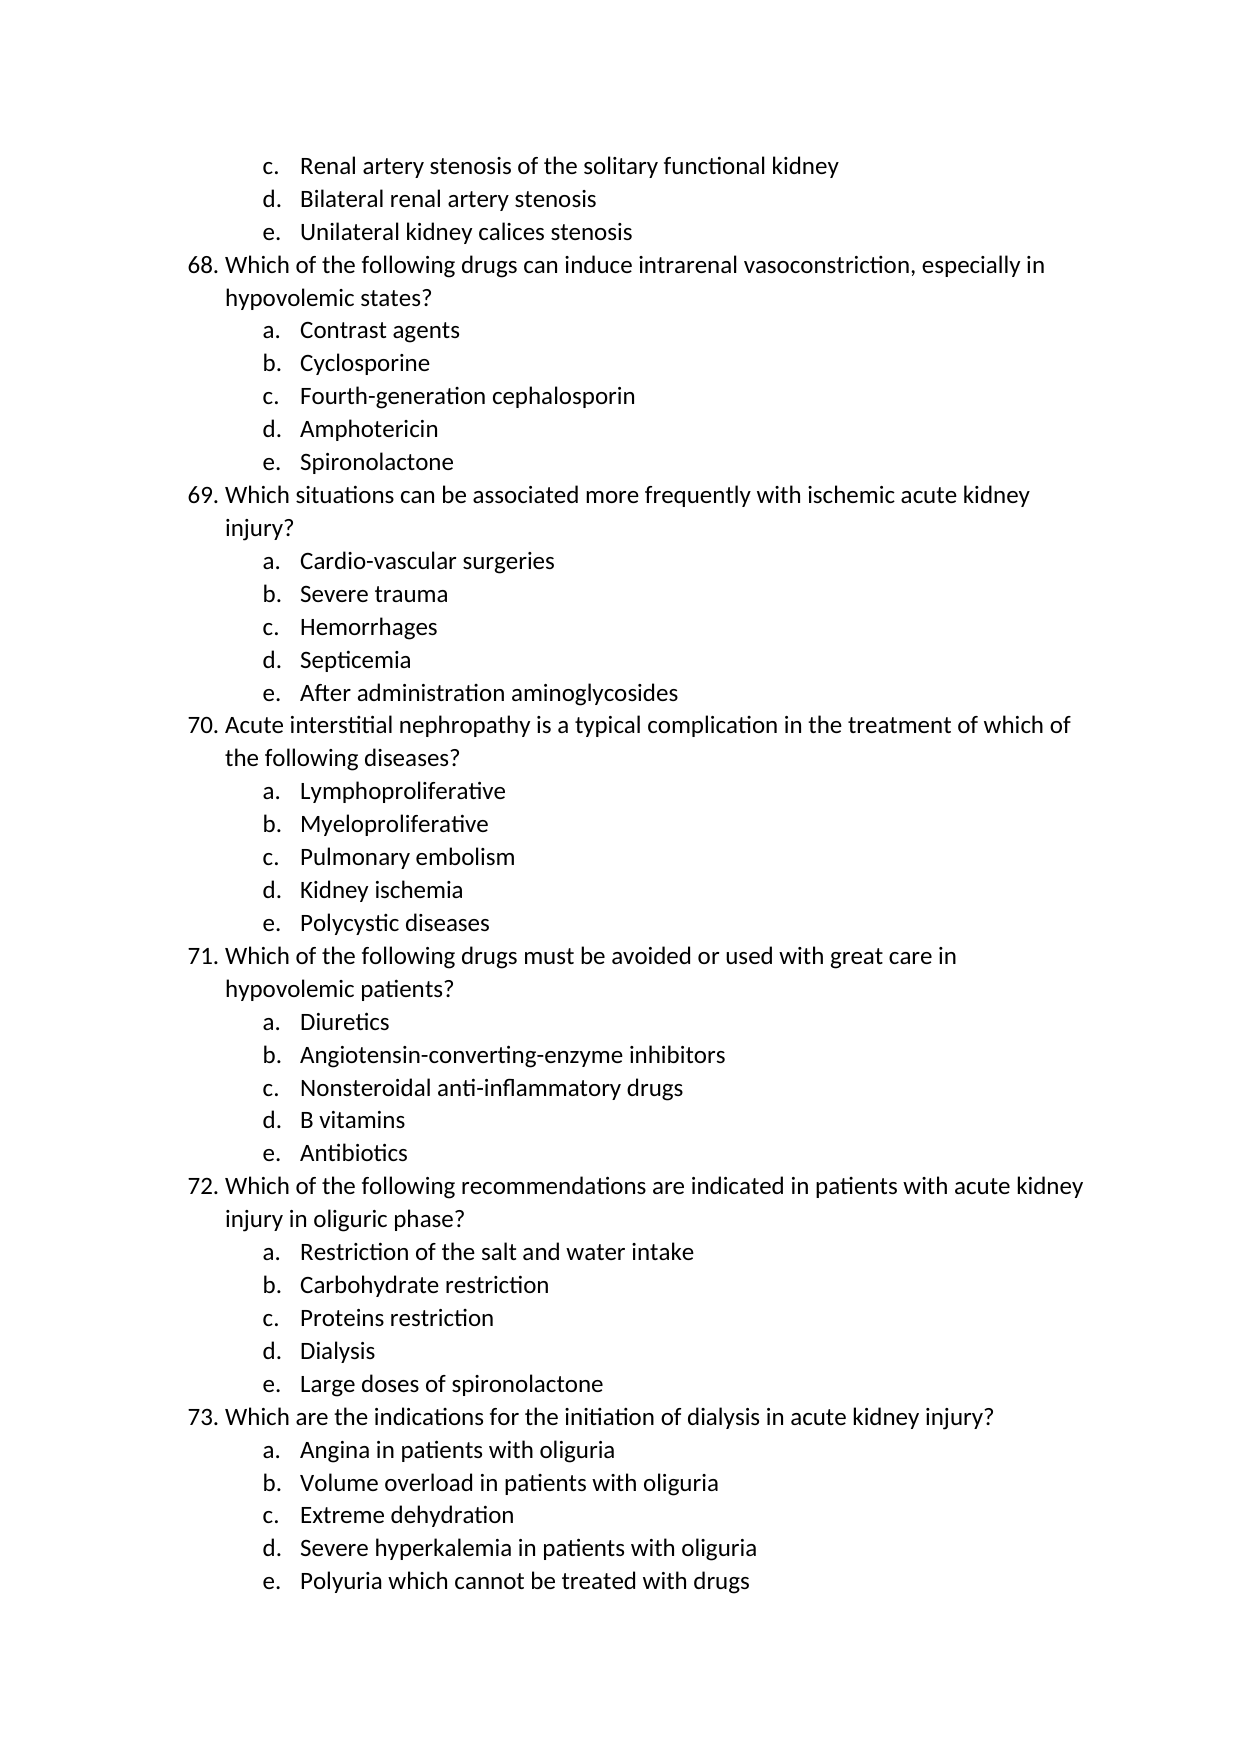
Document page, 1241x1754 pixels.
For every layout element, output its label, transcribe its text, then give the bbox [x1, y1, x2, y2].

list Fourth-generation cephalosporin [262, 380, 1090, 411]
list Lymphoproliferative [262, 775, 1090, 806]
list Diuretics [262, 1006, 1090, 1036]
list Kidney ischemia [262, 874, 1090, 905]
list Nonsteroidal anti-inflammatory drugs [262, 1072, 1090, 1102]
list Severe hyperkalemia in patients with oliguria [262, 1532, 1090, 1563]
list Septicemia [262, 644, 1090, 674]
list Extreme dehydration [262, 1499, 1090, 1530]
list Proteins restriction [262, 1302, 1090, 1333]
list Carbohydrate restriction [262, 1269, 1090, 1300]
list After administration aminoglycosides [262, 677, 1090, 707]
list Which are the indications for the initiation of dialysis in acute kidney injury? [187, 1401, 1090, 1431]
list Which of the following drugs must be avoided or used with great care in hypovolemic patients? [187, 940, 1090, 1003]
list Pulmonary embolism [262, 841, 1090, 872]
list Large doses of spironolactone [262, 1368, 1090, 1398]
list Bilateral renal artery stenosis [262, 183, 1090, 213]
list Dialysis [262, 1335, 1090, 1366]
list Myeloproliferative [262, 808, 1090, 839]
list Amphotericin [262, 413, 1090, 444]
list Polyuria which cannot be treated with drugs [262, 1565, 1090, 1596]
list Unilateral kidney calices stenosis [262, 216, 1090, 246]
list Cardio-vascular surgeries [262, 545, 1090, 576]
list Restriction of the salt and water intake [262, 1236, 1090, 1267]
list Hemorrhages [262, 611, 1090, 641]
list Polycystic diseases [262, 907, 1090, 938]
list Which of the following drugs can induce intrarenal vasoconstriction, especially in hypovolemic states? [187, 249, 1090, 312]
list Which of the following recommendations are indicated in patients with acute kidney injury in oliguric phase? [187, 1170, 1090, 1234]
list Contrast agents [262, 314, 1090, 345]
list Which situations can be associated more frequently with ischemic acute kidney injury? [187, 479, 1090, 543]
list Angina in patients with oliguria [262, 1434, 1090, 1464]
list Severe trauma [262, 578, 1090, 608]
list Spironolactone [262, 446, 1090, 477]
list Cyclosporine [262, 347, 1090, 378]
list Antibiotics [262, 1137, 1090, 1168]
list Renal artery stenosis of the solitary functional kidney [262, 150, 1090, 181]
list Angiotensin-converting-enzyme inhibitors [262, 1039, 1090, 1069]
list Acute interstitial nephropathy is a typical complication in the treatment of which of the following diseases? [187, 709, 1090, 773]
list B vitamins [262, 1104, 1090, 1135]
list Volume overload in patients with oliguria [262, 1467, 1090, 1497]
